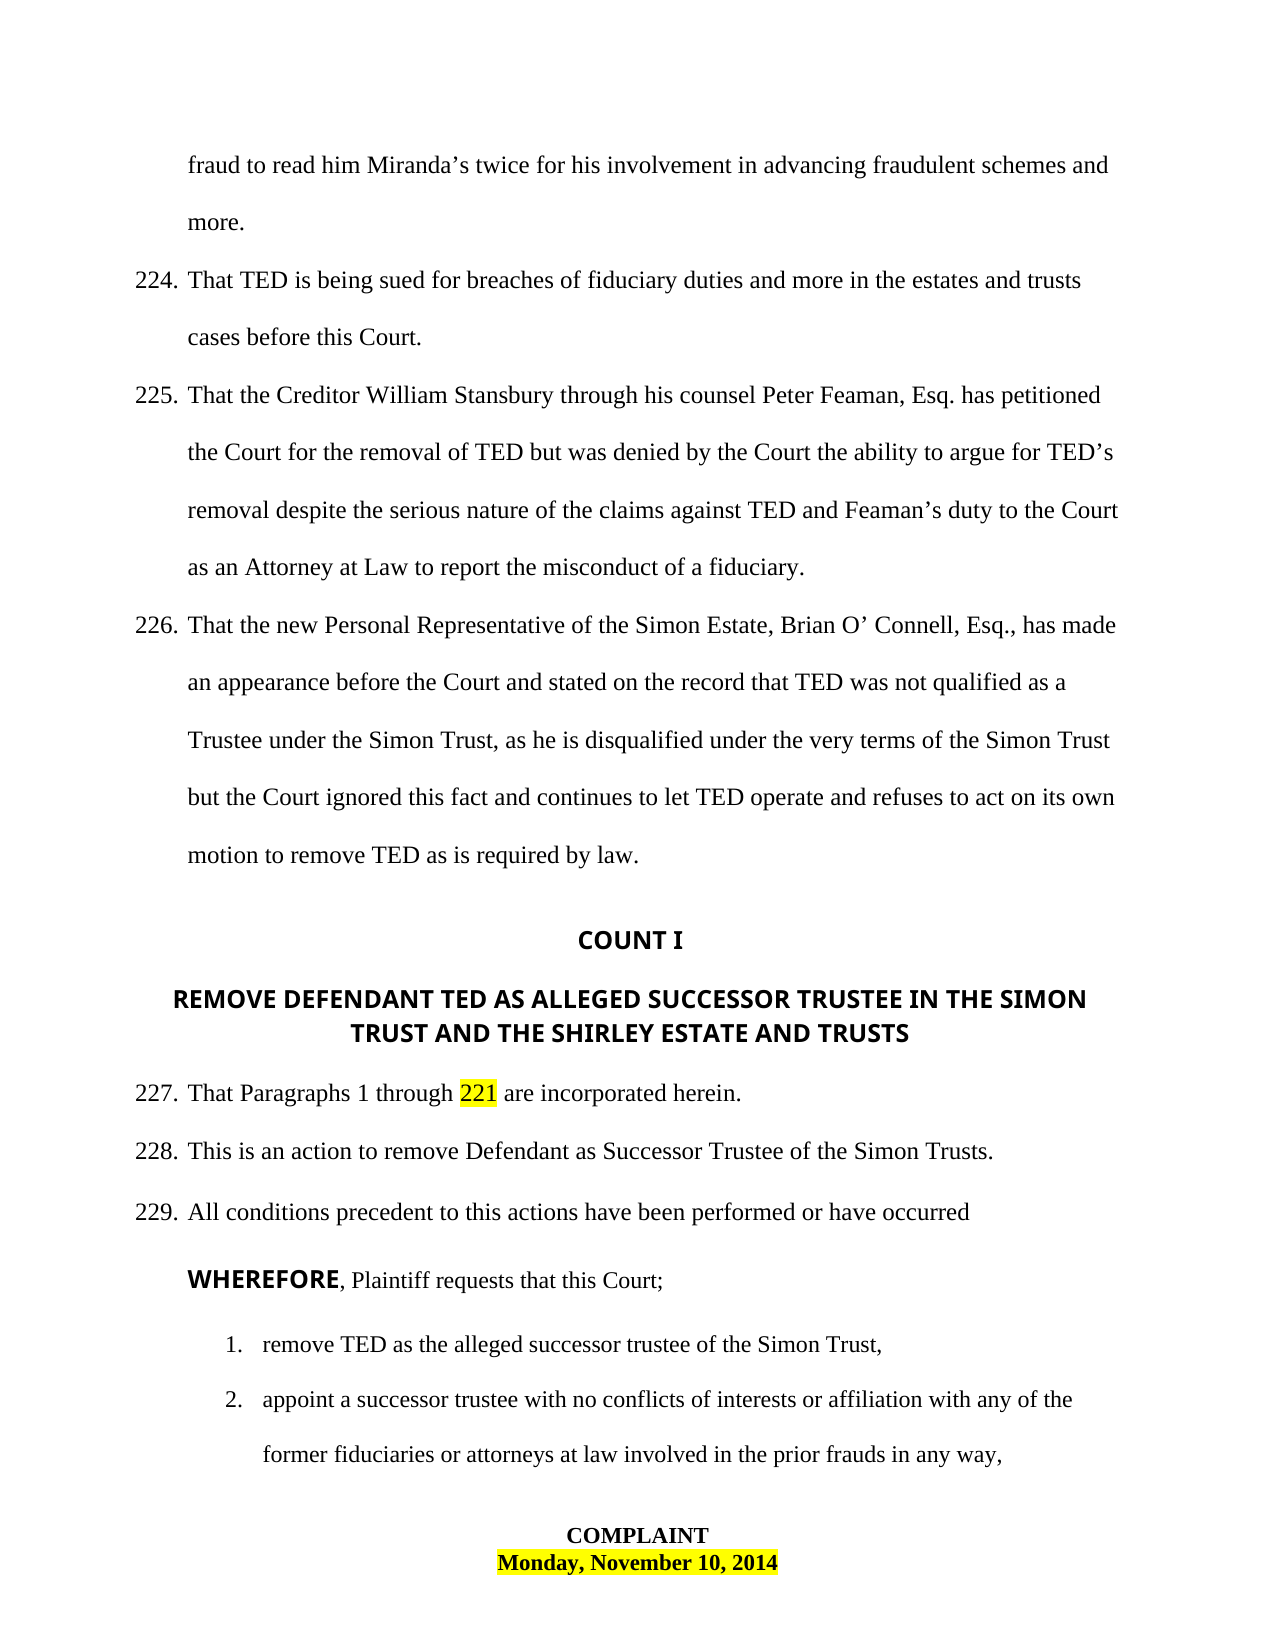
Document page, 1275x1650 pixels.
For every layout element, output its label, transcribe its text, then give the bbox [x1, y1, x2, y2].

list That TED is being sued for breaches of fiduciary duties and more in the estates and trusts cases before this Court. [135, 265, 1125, 351]
subtitle COUNT I [135, 922, 1125, 957]
list appoint a successor trustee with no conflicts of interests or affiliation with any of the former fiduciaries or attorneys at law involved in the prior frauds in any way, [225, 1385, 1125, 1468]
list That Paragraphs 1 through 221 are incorporated herein. [135, 1078, 1125, 1107]
list All conditions precedent to this actions have been performed or have occurred WHEREFORE, Plaintiff requests that this Court; [135, 1193, 1125, 1296]
list remove TED as the alleged successor trustee of the Simon Trust, [225, 1330, 1125, 1357]
subtitle REMOVE DEFENDANT TED AS ALLEGED SUCCESSOR TRUSTEE IN THE SIMON TRUST AND THE SHIRLEY ESTATE AND TRUSTS [135, 982, 1125, 1050]
list This is an action to remove Defendant as Successor Trustee of the Simon Trusts. [135, 1136, 1125, 1165]
list That the new Personal Representative of the Simon Estate, Brian O’ Connell, Esq., has made an appearance before the Court and stated on the record that TED was not qualified as a Trustee under the Simon Trust, as he is disqualified under the very terms of the Simon Trust but the Court ignored this fact and continues to let TED operate and refuses to act on its own motion to remove TED as is required by law. [135, 610, 1125, 869]
list That the Creditor William Stansbury through his counsel Peter Feaman, Esq. has petitioned the Court for the removal of TED but was denied by the Court the ability to argue for TED’s removal despite the serious nature of the claims against TED and Feaman’s duty to the Court as an Attorney at Law to report the misconduct of a fiduciary. [135, 380, 1125, 581]
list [135, 150, 1125, 236]
